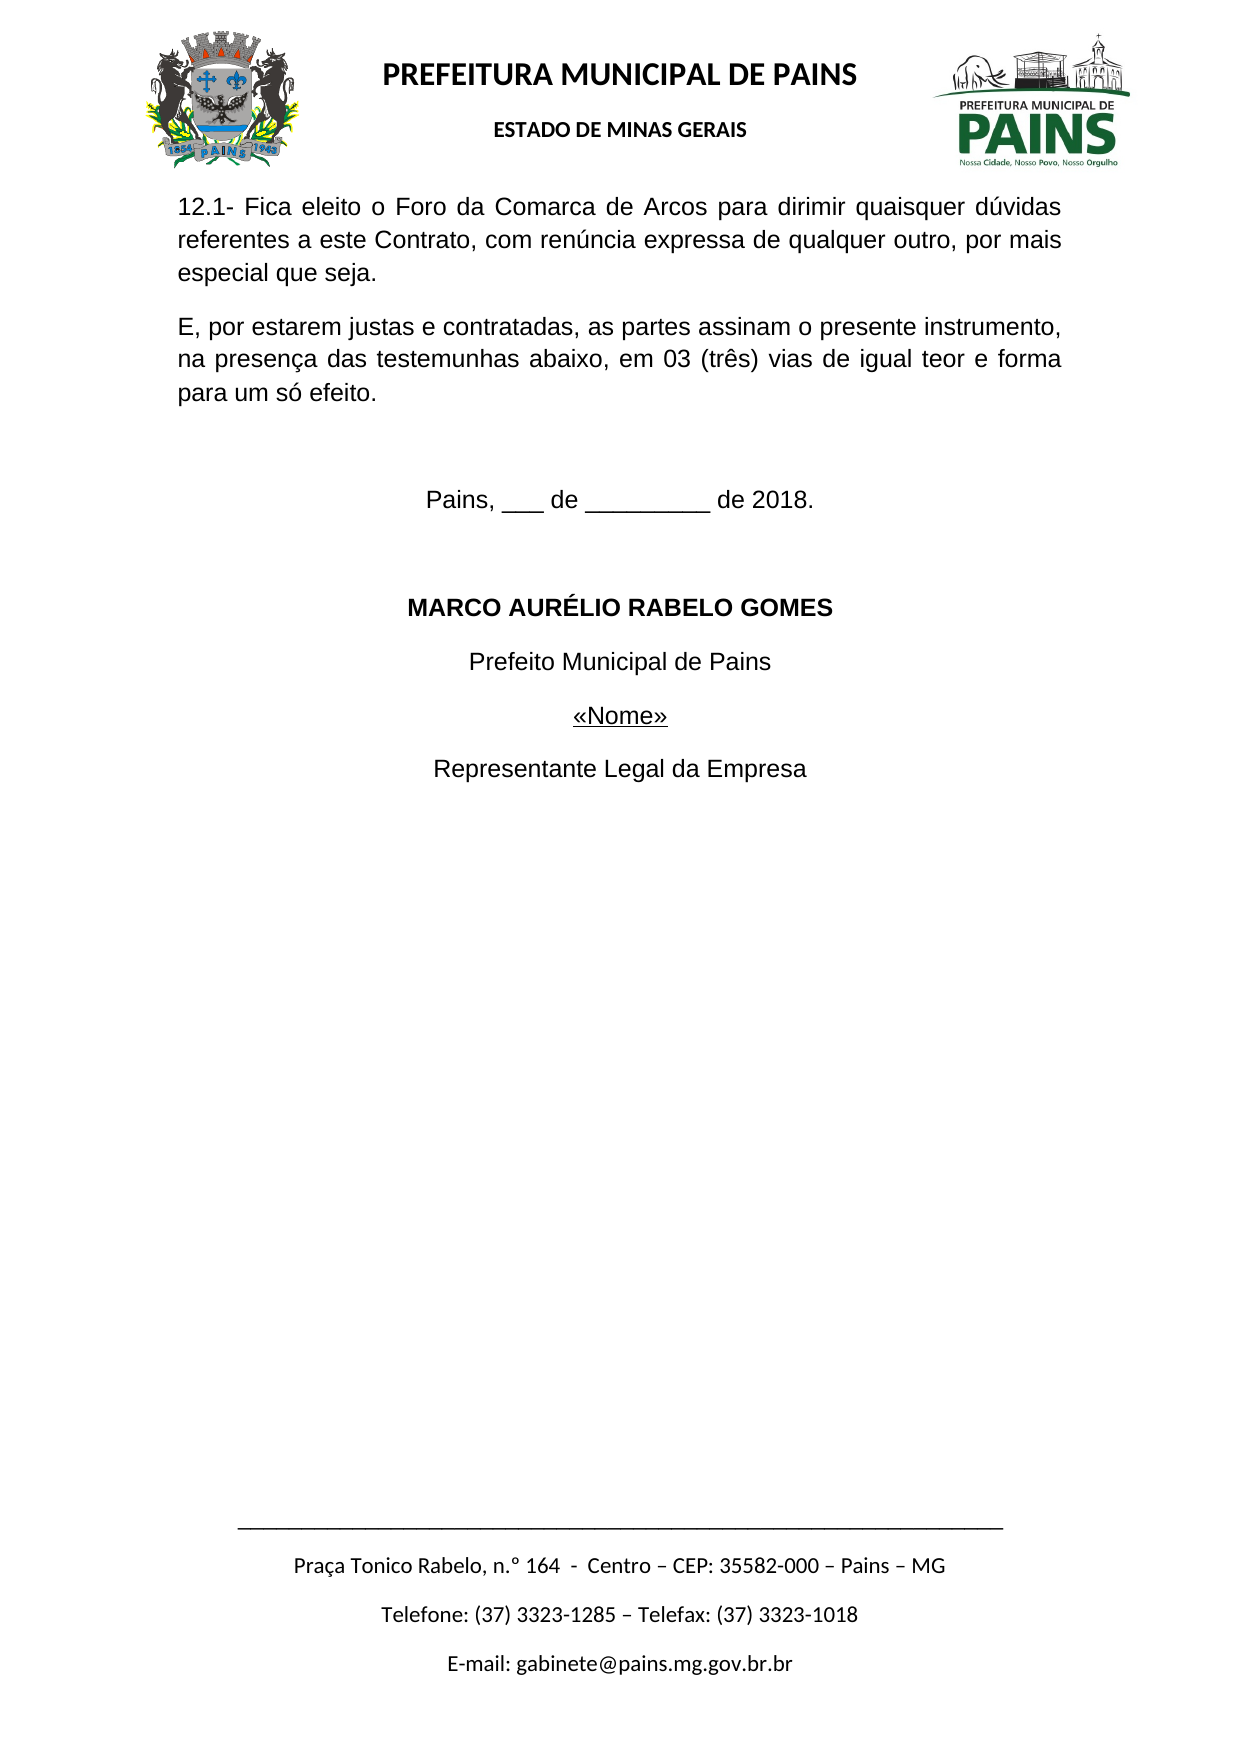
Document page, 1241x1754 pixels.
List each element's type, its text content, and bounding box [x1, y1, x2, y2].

text Prefeito Municipal de Pains [177, 647, 1063, 676]
text Pains, ___ de _________ de 2018. [177, 485, 1063, 514]
text «Nome» [177, 701, 1063, 729]
text MARCO AURÉLIO RABELO GOMES [177, 593, 1063, 622]
text Representante Legal da Empresa [177, 754, 1063, 783]
text E, por estarem justas e contratadas, as partes assinam o presente instrumento, na presença das testemunhas abaixo, em 03 (três) vias de igual teor e forma para um só efeito. [177, 311, 1063, 406]
picture [929, 28, 1143, 176]
text 12.1- Fica eleito o Foro da Comarca de Arcos para dirimir quaisquer dúvidas referentes a este Contrato, com renúncia expressa de qualquer outro, por mais especial que seja. [177, 192, 1063, 286]
